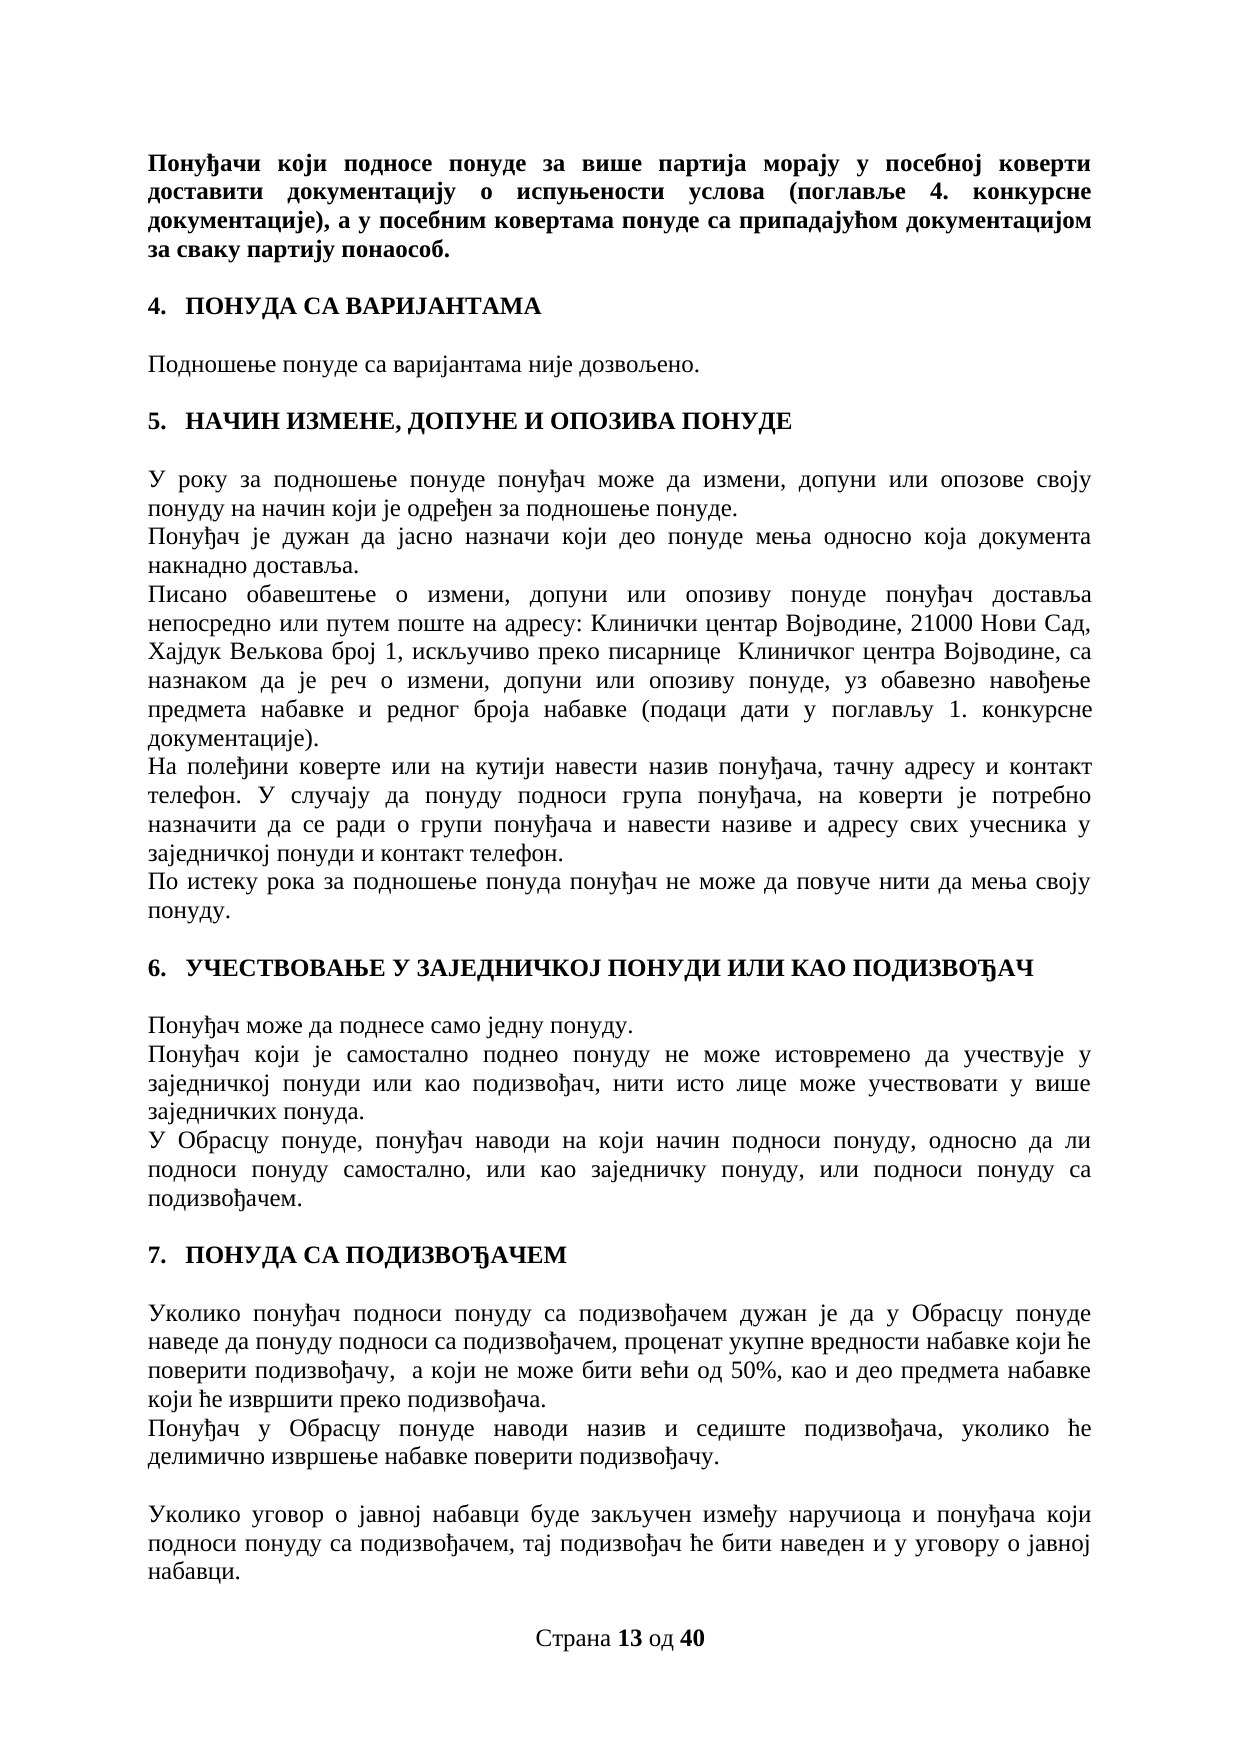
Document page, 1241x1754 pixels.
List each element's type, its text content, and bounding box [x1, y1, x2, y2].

text Писано обавештење о измени, допуни или опозиву понуде понуђач доставља непосредно или путем поште на адресу: Клинички центар Војводине, 21000 Нови Сад, Хајдук Вељкова број 1, искључиво преко писарнице Клиничког центра Војводине, са назнаком да је реч о измени, допуни или опозиву понуде, уз обавезно навођење предмета набавке и редног броја набавке (подаци дати у поглављу 1. конкурсне документације). [148, 579, 1092, 751]
text У Обрасцу понуде, понуђач наводи на који начин подноси понуду, односно да ли подноси понуду самостално, или као заједничку понуду, или подноси понуду са подизвођачем. [148, 1125, 1092, 1211]
text На полеђини коверте или на кутији навести назив понуђача, тачну адресу и контакт телефон. У случају да понуду подноси група понуђача, на коверти је потребно назначити да се ради о групи понуђача и навести називе и адресу свих учесника у заједничкој понуди и контакт телефон. [148, 751, 1092, 866]
text У року за подношење понуде понуђач може да измени, допуни или опозове своју понуду на начин који је одређен за подношење понуде. [148, 464, 1092, 521]
text Понуђач који је самостално поднео понуду не може истовремено да учествује у заједничкој понуди или као подизвођач, нити исто лице може учествовати у више заједничких понуда. [148, 1039, 1092, 1125]
text Уколико уговор о јавној набавци буде закључен између наручиоца и понуђача који подноси понуду са подизвођачем, тај подизвођач ће бити наведен и у уговору о јавној набавци. [148, 1499, 1092, 1585]
text Понуђач може да поднесе само једну понуду. [148, 1010, 1092, 1039]
text Понуђачи који подносе понуде за више партија морају у посебној коверти доставити документацију о испуњености услова (поглавље 4. конкурсне документације), а у посебним ковертама понуде са припадајућом документацијом за сваку партију понаособ. [148, 148, 1092, 263]
subtitle ПОНУДА СА ВАРИЈАНТАМА [148, 291, 1092, 320]
subtitle УЧЕСТВОВАЊЕ У ЗАЈЕДНИЧКОЈ ПОНУДИ ИЛИ КАО ПОДИЗВОЂАЧ [148, 953, 1092, 981]
text Уколико понуђач подноси понуду са подизвођачем дужан је да у Обрасцу понуде наведе да понуду подноси са подизвођачем, проценат укупне вредности набавке који ће поверити подизвођачу, а који не може бити већи од 50%, као и део предмета набавке који ће извршити преко подизвођача. [148, 1298, 1092, 1413]
text Понуђач је дужан да јасно назначи који део понуде мења односно која документа накнадно доставља. [148, 521, 1092, 579]
subtitle НАЧИН ИЗМЕНЕ, ДОПУНЕ И ОПОЗИВА ПОНУДЕ [148, 406, 1092, 435]
text Подношење понуде са варијантама није дозвољено. [148, 349, 1092, 378]
text Понуђач у Обрасцу понуде наводи назив и седиште подизвођача, уколико ће делимично извршење набавке поверити подизвођачу. [148, 1413, 1092, 1470]
subtitle ПОНУДА СА ПОДИЗВОЂАЧЕМ [148, 1240, 1092, 1269]
text По истеку рока за подношење понуда понуђач не може да повуче нити да мења своју понуду. [148, 866, 1092, 924]
